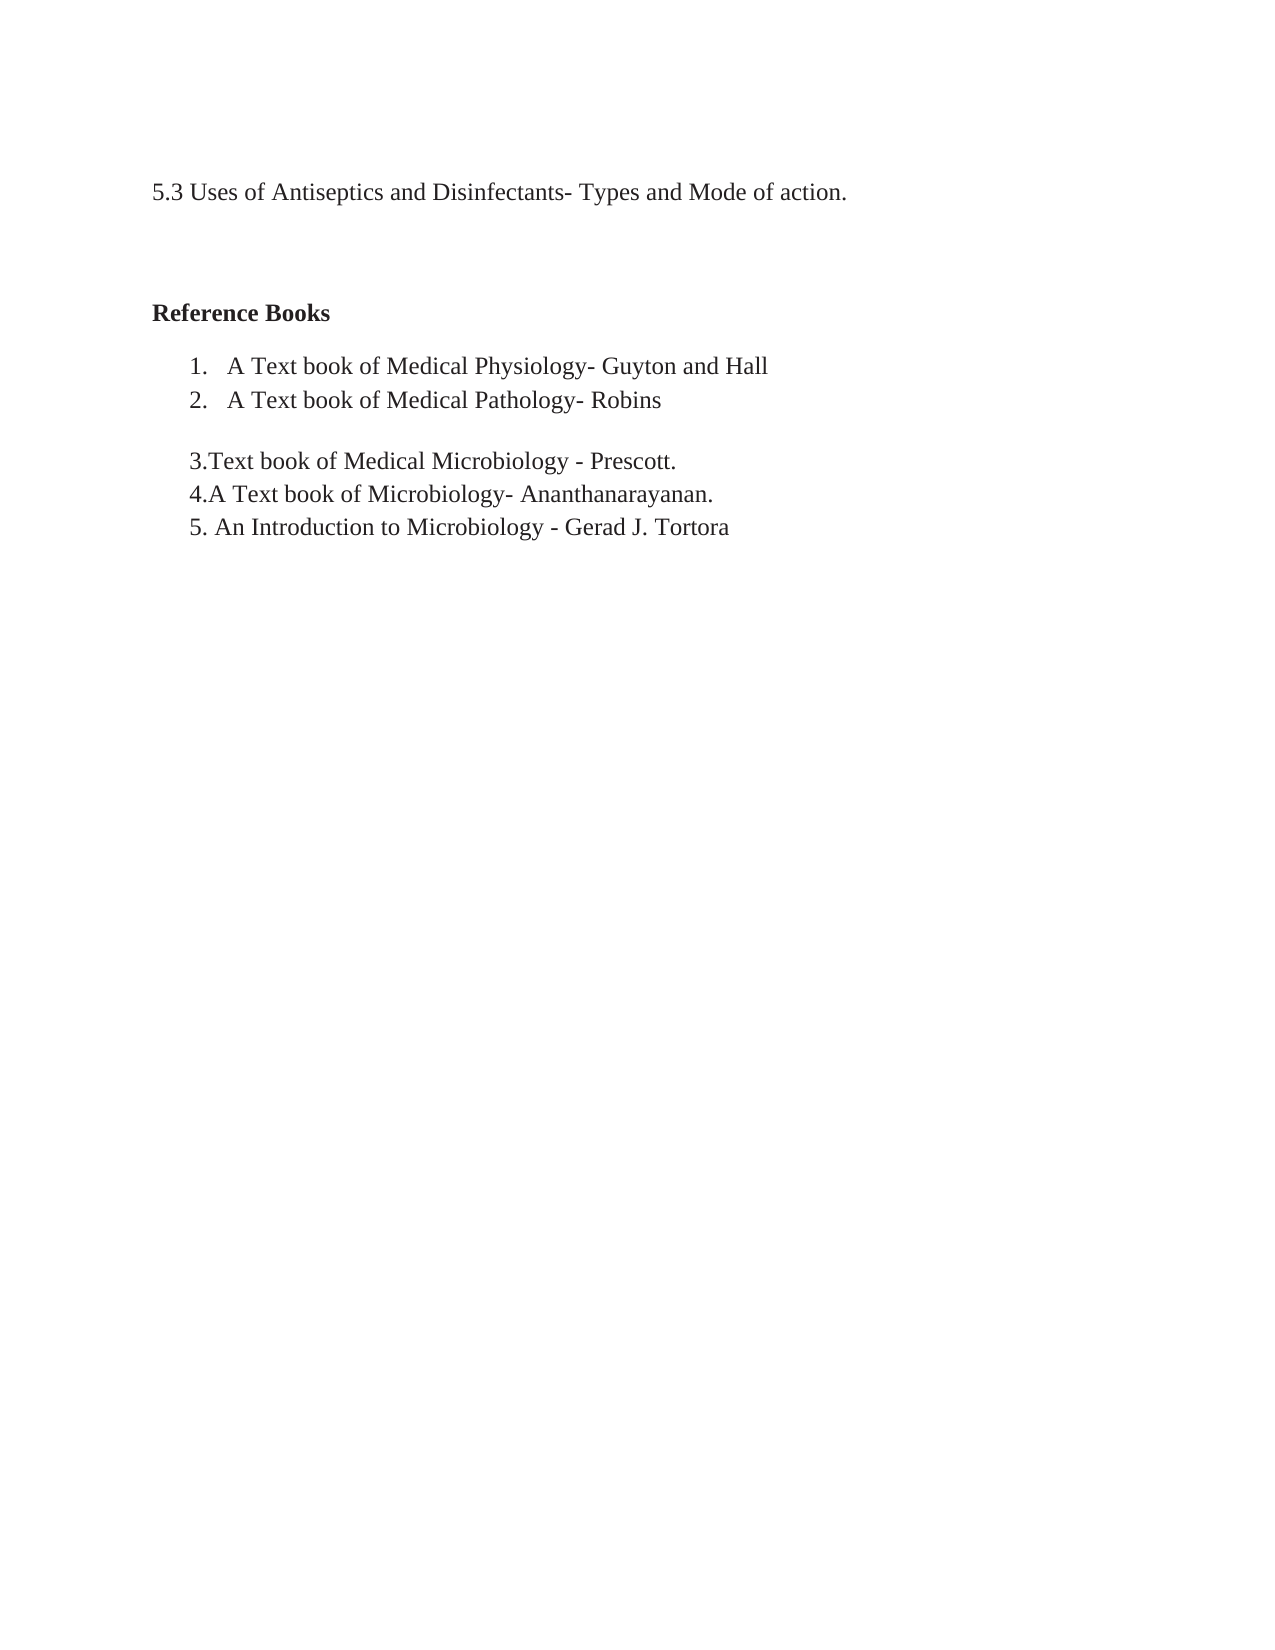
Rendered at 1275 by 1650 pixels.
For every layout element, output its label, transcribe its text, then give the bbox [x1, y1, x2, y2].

text 5.3 Uses of Antiseptics and Disinfectants- Types and Mode of action. [152, 177, 1126, 206]
text 5. An Introduction to Microbiology - Gerad J. Tortora [189, 512, 1154, 541]
list A Text book of Medical Physiology- Guyton and Hall [189, 351, 1154, 380]
text 3.Text book of Medical Microbiology - Prescott. [189, 446, 1154, 475]
list A Text book of Medical Pathology- Robins [189, 385, 1154, 413]
subtitle Reference Books [152, 298, 1154, 327]
text 4.A Text book of Microbiology- Ananthanarayanan. [189, 479, 1154, 508]
